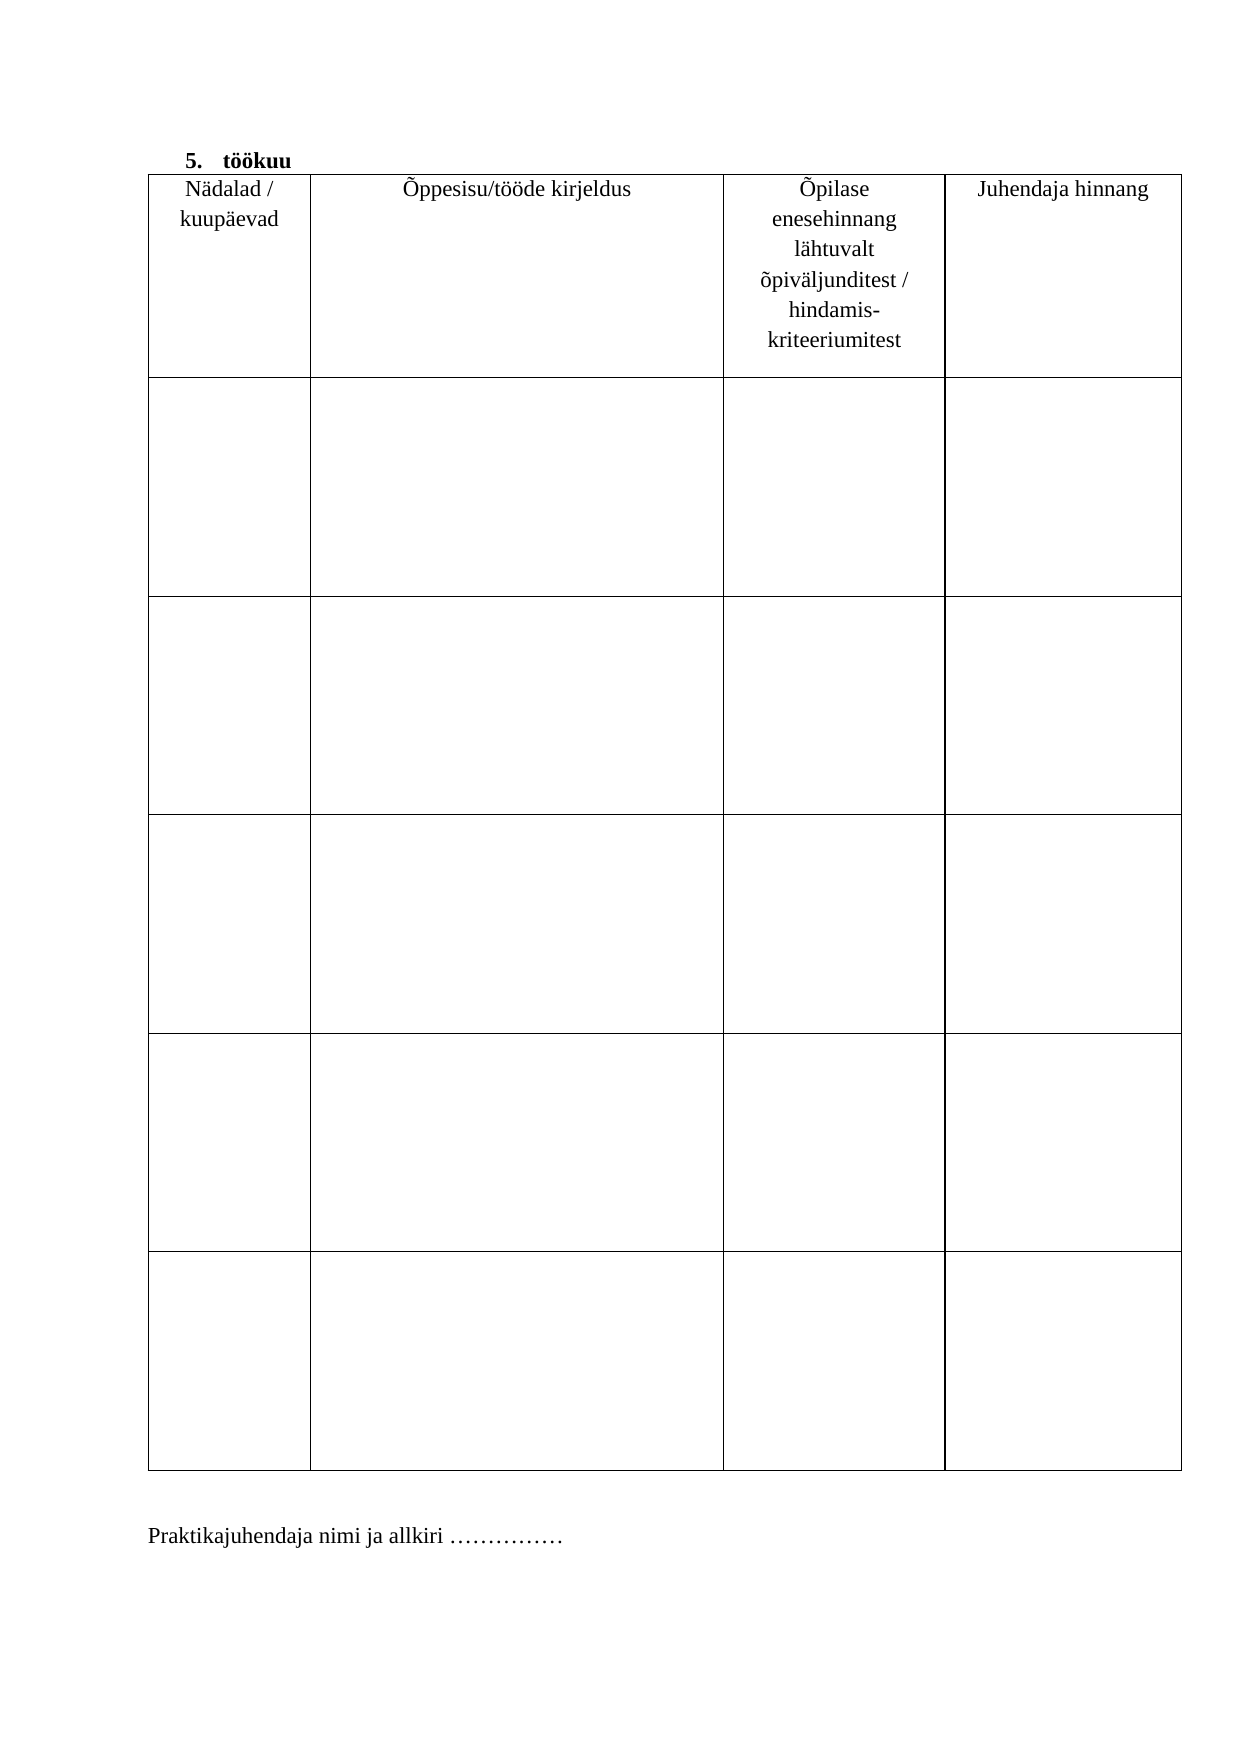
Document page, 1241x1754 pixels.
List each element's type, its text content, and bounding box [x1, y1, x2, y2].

table_cell [946, 1252, 1181, 1470]
table_cell [724, 1252, 944, 1470]
table_cell [311, 378, 723, 596]
text Praktikajuhendaja nimi ja allkiri …………… [148, 1522, 1137, 1548]
table_cell [946, 1034, 1181, 1251]
table_cell [724, 1034, 944, 1251]
list töökuu [185, 148, 1137, 174]
table_cell [724, 378, 944, 596]
table_cell [724, 597, 944, 814]
table_cell [946, 378, 1181, 596]
table_header Nädalad / kuupäevad [149, 175, 310, 377]
table_cell [149, 815, 310, 1033]
table_cell [149, 1034, 310, 1251]
table_cell [724, 815, 944, 1033]
table_cell [149, 1252, 310, 1470]
table_header Juhendaja hinnang [946, 175, 1181, 377]
table_cell [311, 597, 723, 814]
table_cell [946, 815, 1181, 1033]
table_cell [311, 1034, 723, 1251]
table_cell [149, 597, 310, 814]
table_cell [311, 815, 723, 1033]
table_cell [946, 597, 1181, 814]
table_cell [311, 1252, 723, 1470]
table_header Õppesisu/tööde kirjeldus [311, 175, 723, 377]
table_cell [149, 378, 310, 596]
table_header Õpilase enesehinnang lähtuvalt õpiväljunditest / hindamis-kriteeriumitest [724, 175, 944, 377]
